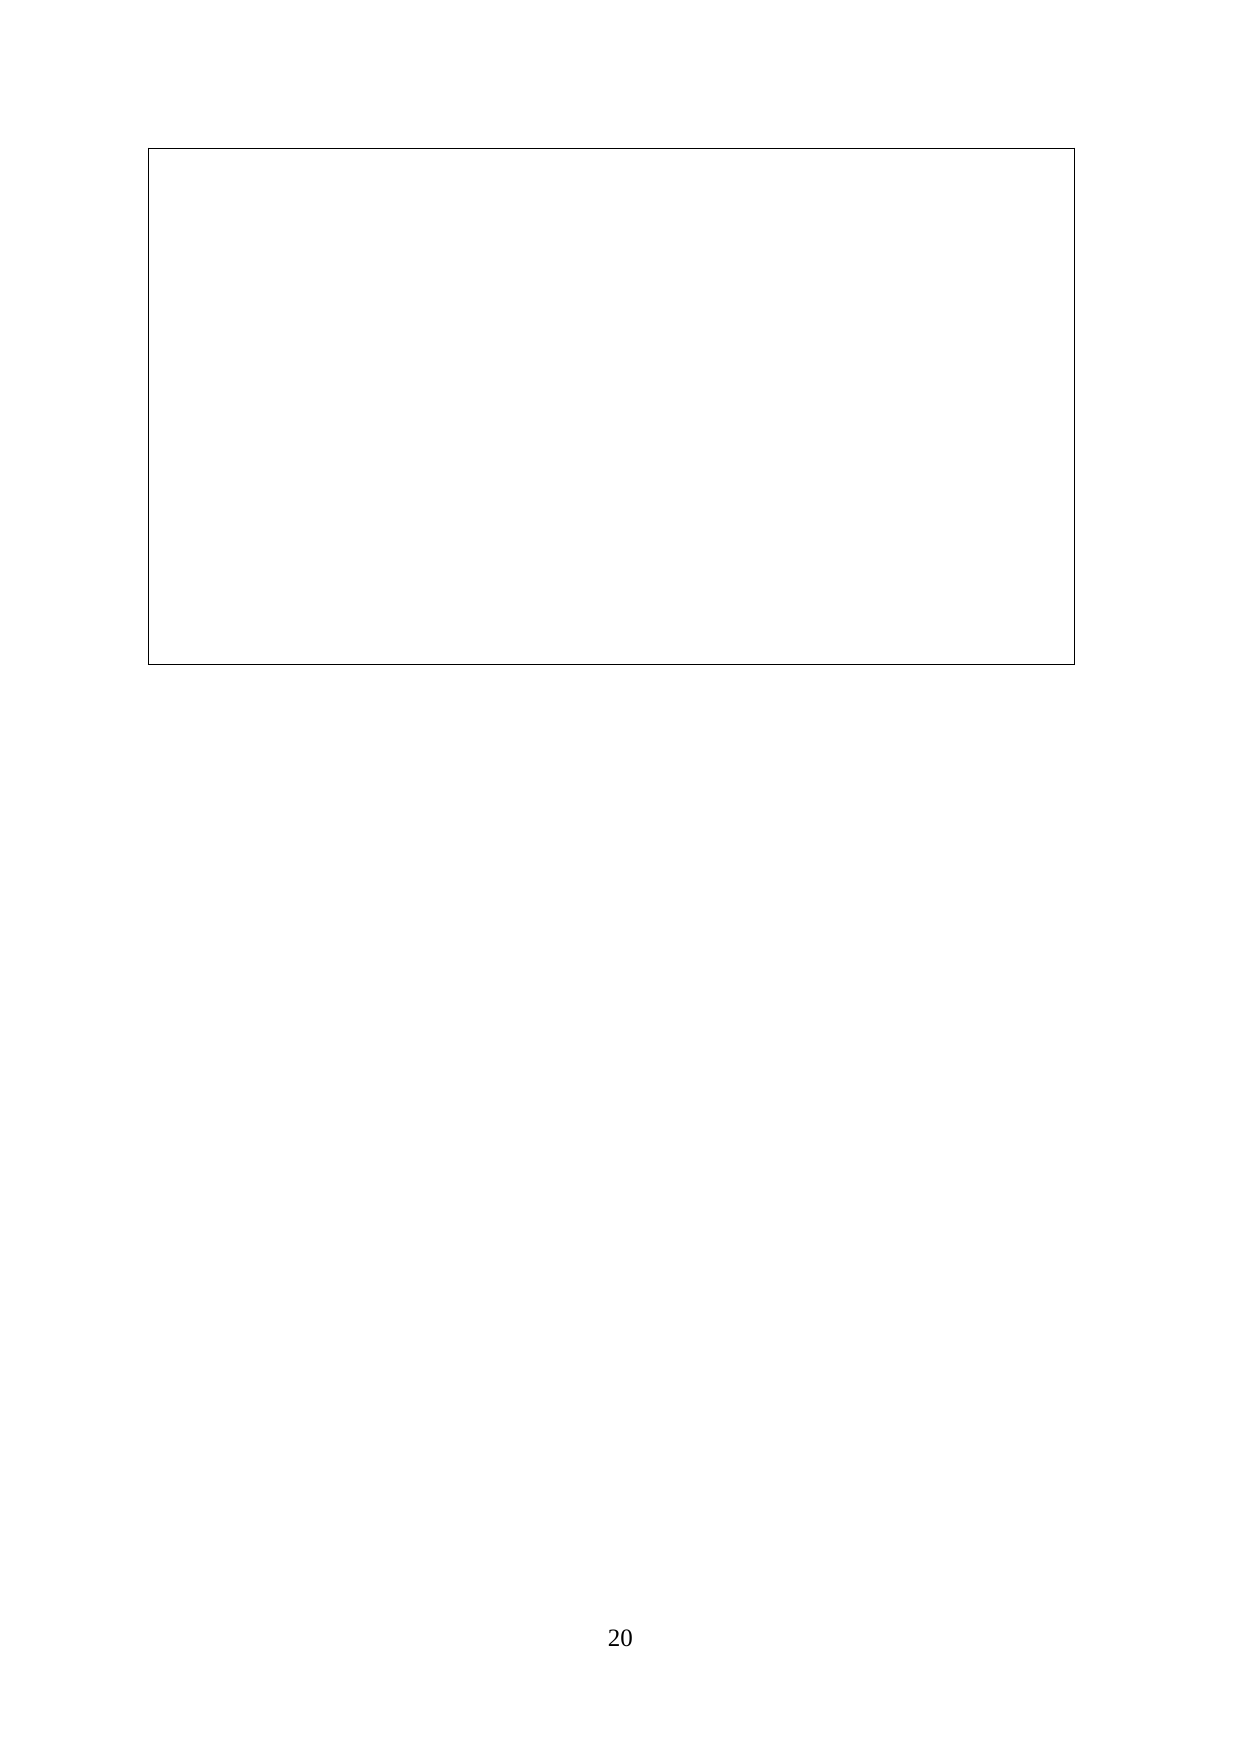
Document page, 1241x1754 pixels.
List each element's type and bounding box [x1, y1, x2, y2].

table_cell [149, 149, 1074, 664]
